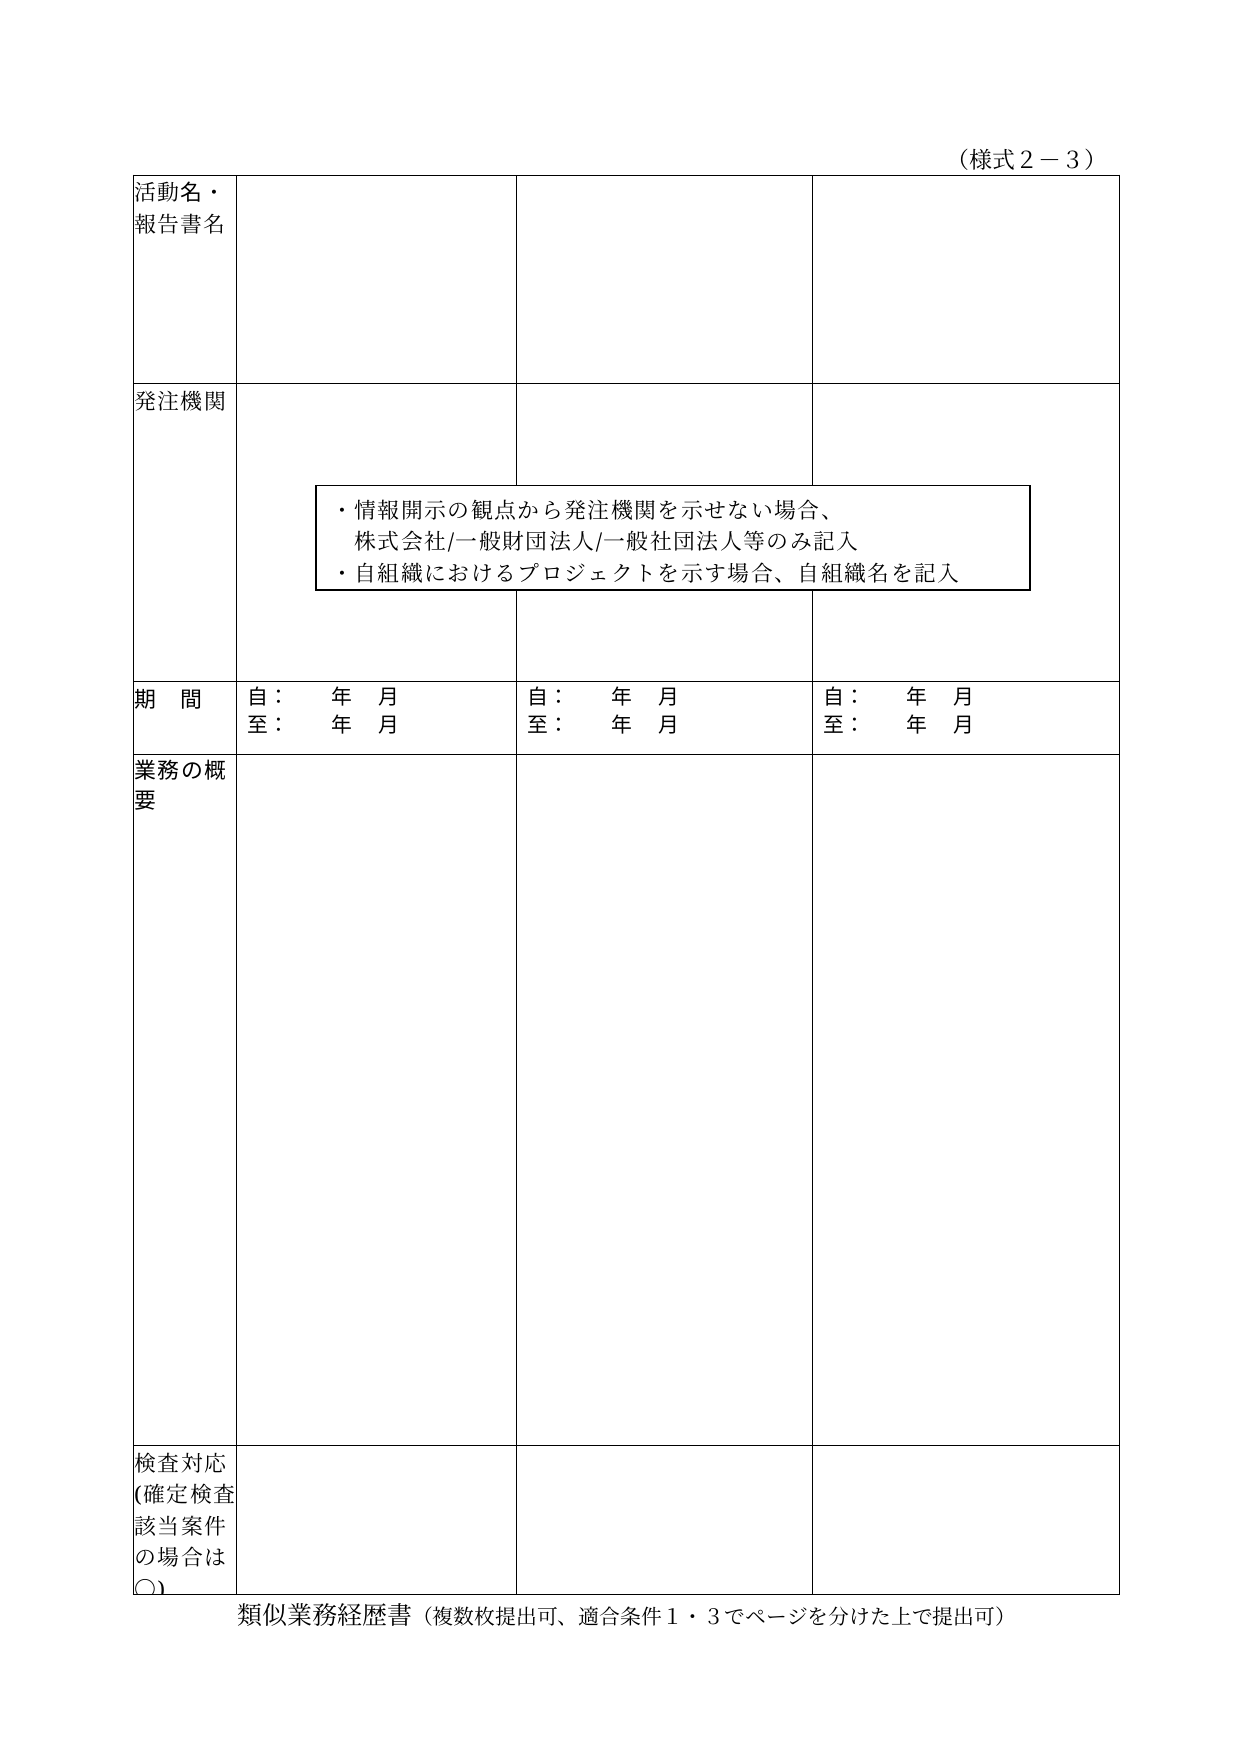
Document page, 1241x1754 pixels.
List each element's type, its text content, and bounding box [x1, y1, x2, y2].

table_cell [813, 1446, 1119, 1594]
table_header [517, 176, 812, 383]
table_cell [813, 755, 1119, 1445]
table_cell 自： 年 月 至： 年 月 [813, 682, 1119, 754]
table_cell [813, 384, 1119, 681]
table_header [237, 176, 516, 383]
table_cell 業務の概要 [134, 755, 236, 1445]
text （様式２－３） [146, 142, 1107, 174]
text 類似業務経歴書（複数枚提出可、適合条件１・３でページを分けた上で提出可） [146, 1595, 1107, 1631]
table_cell [517, 591, 812, 681]
table_cell [237, 384, 516, 681]
table_cell [517, 1446, 812, 1594]
table_cell 期 間 [134, 682, 236, 754]
table_cell [517, 384, 812, 485]
table_cell [237, 1446, 516, 1594]
table_cell 自： 年 月 至： 年 月 [237, 682, 516, 754]
table_cell [237, 755, 516, 1445]
table_cell 発注機関 [134, 384, 236, 681]
table_cell [517, 755, 812, 1445]
table_header [813, 176, 1119, 383]
table_cell 自： 年 月 至： 年 月 [517, 682, 812, 754]
table_cell 検査対応(確定検査該当案件の場合は〇) [134, 1446, 236, 1594]
table_header 活動名・報告書名 [134, 176, 236, 383]
